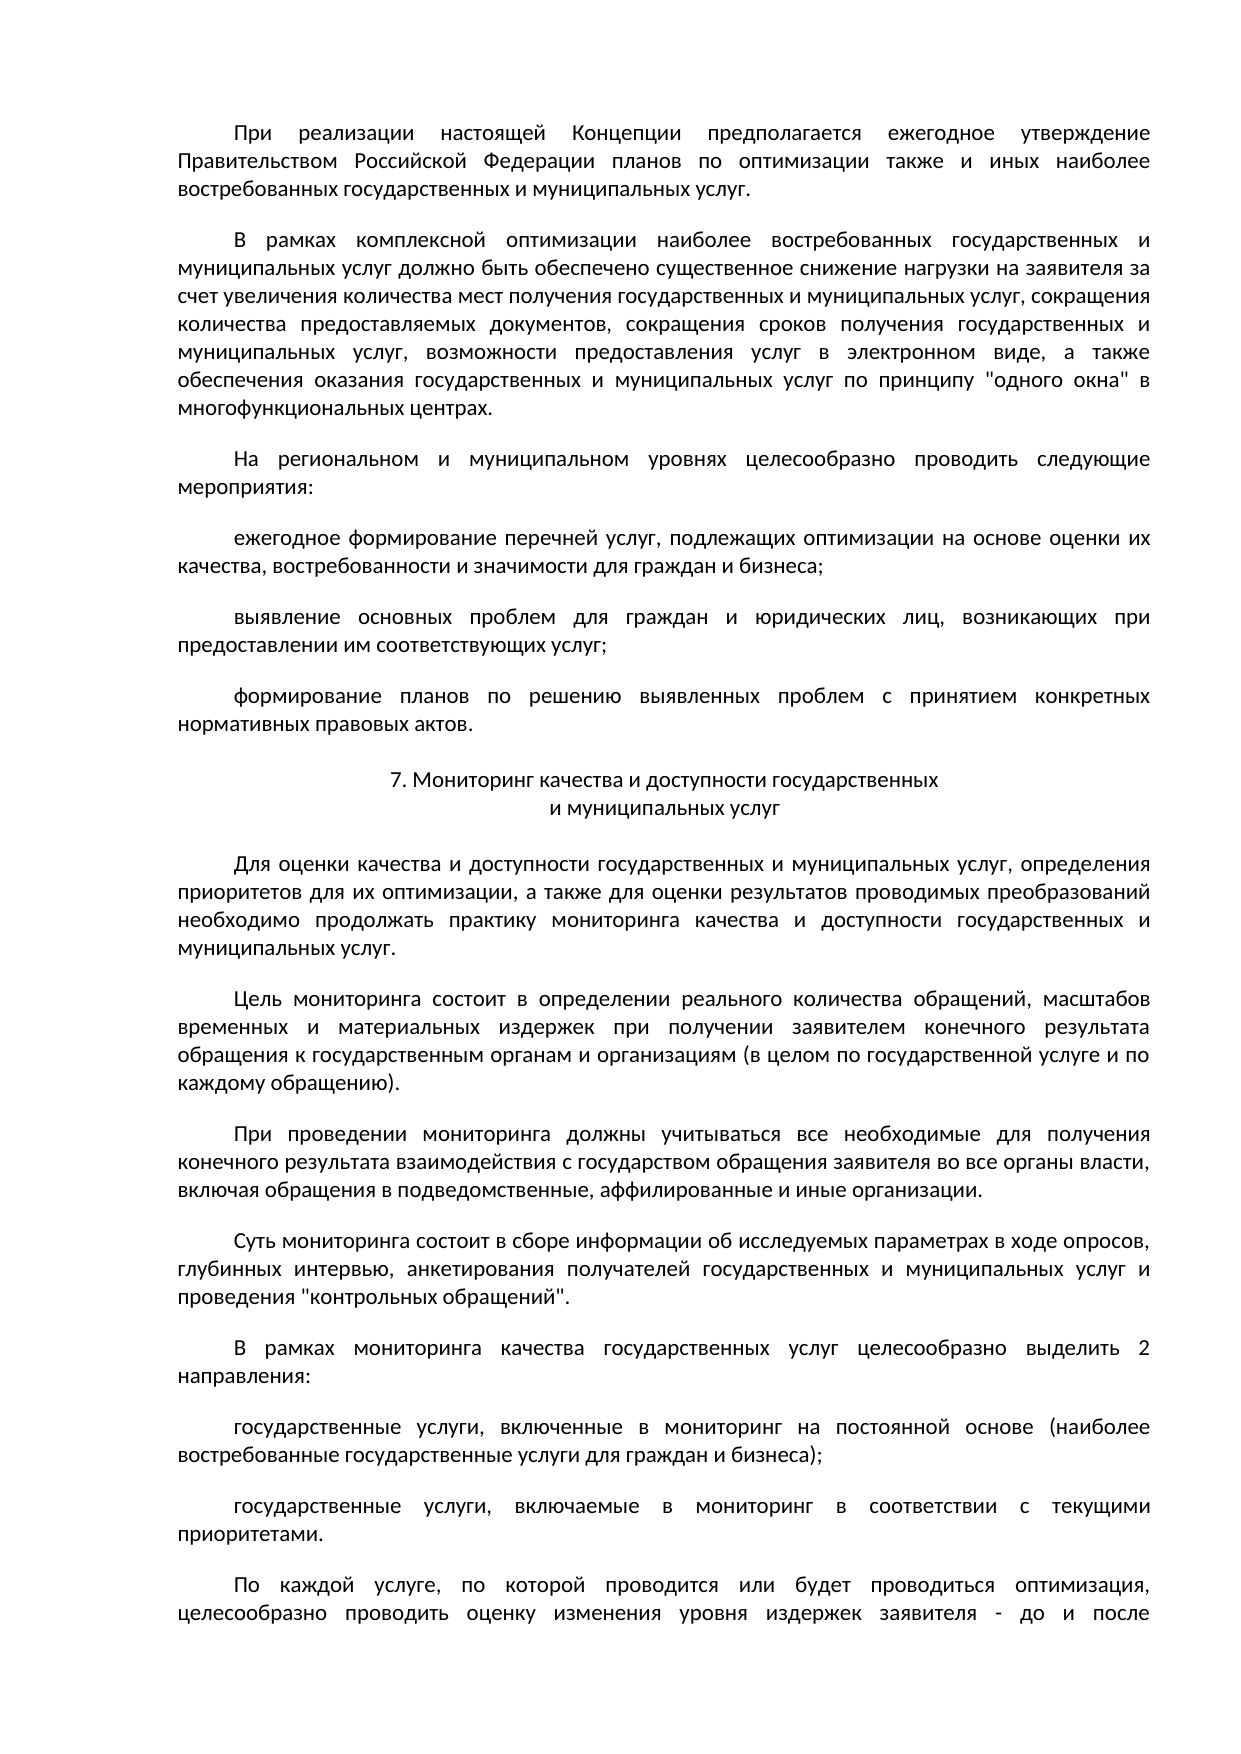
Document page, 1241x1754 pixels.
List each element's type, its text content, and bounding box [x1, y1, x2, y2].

text Суть мониторинга состоит в сборе информации об исследуемых параметрах в ходе опросов, глубинных интервью, анкетирования получателей государственных и муниципальных услуг и проведения "контрольных обращений". [177, 1226, 1152, 1310]
text формирование планов по решению выявленных проблем с принятием конкретных нормативных правовых актов. [177, 681, 1152, 737]
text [177, 1570, 1152, 1626]
text В рамках мониторинга качества государственных услуг целесообразно выделить 2 направления: [177, 1333, 1152, 1389]
text Для оценки качества и доступности государственных и муниципальных услуг, определения приоритетов для их оптимизации, а также для оценки результатов проводимых преобразований необходимо продолжать практику мониторинга качества и доступности государственных и муниципальных услуг. [177, 849, 1152, 961]
text государственные услуги, включенные в мониторинг на постоянной основе (наиболее востребованные государственные услуги для граждан и бизнеса); [177, 1412, 1152, 1468]
text В рамках комплексной оптимизации наиболее востребованных государственных и муниципальных услуг должно быть обеспечено существенное снижение нагрузки на заявителя за счет увеличения количества мест получения государственных и муниципальных услуг, сокращения количества предоставляемых документов, сокращения сроков получения государственных и муниципальных услуг, возможности предоставления услуг в электронном виде, а также обеспечения оказания государственных и муниципальных услуг по принципу "одного окна" в многофункциональных центрах. [177, 225, 1152, 421]
text ежегодное формирование перечней услуг, подлежащих оптимизации на основе оценки их качества, востребованности и значимости для граждан и бизнеса; [177, 523, 1152, 579]
text и муниципальных услуг [177, 793, 1152, 821]
text Цель мониторинга состоит в определении реального количества обращений, масштабов временных и материальных издержек при получении заявителем конечного результата обращения к государственным органам и организациям (в целом по государственной услуге и по каждому обращению). [177, 984, 1152, 1096]
text государственные услуги, включаемые в мониторинг в соответствии с текущими приоритетами. [177, 1491, 1152, 1547]
text На региональном и муниципальном уровнях целесообразно проводить следующие мероприятия: [177, 444, 1152, 500]
text При реализации настоящей Концепции предполагается ежегодное утверждение Правительством Российской Федерации планов по оптимизации также и иных наиболее востребованных государственных и муниципальных услуг. [177, 118, 1152, 202]
text 7. Мониторинг качества и доступности государственных [177, 765, 1152, 793]
text выявление основных проблем для граждан и юридических лиц, возникающих при предоставлении им соответствующих услуг; [177, 602, 1152, 658]
text При проведении мониторинга должны учитываться все необходимые для получения конечного результата взаимодействия с государством обращения заявителя во все органы власти, включая обращения в подведомственные, аффилированные и иные организации. [177, 1119, 1152, 1203]
